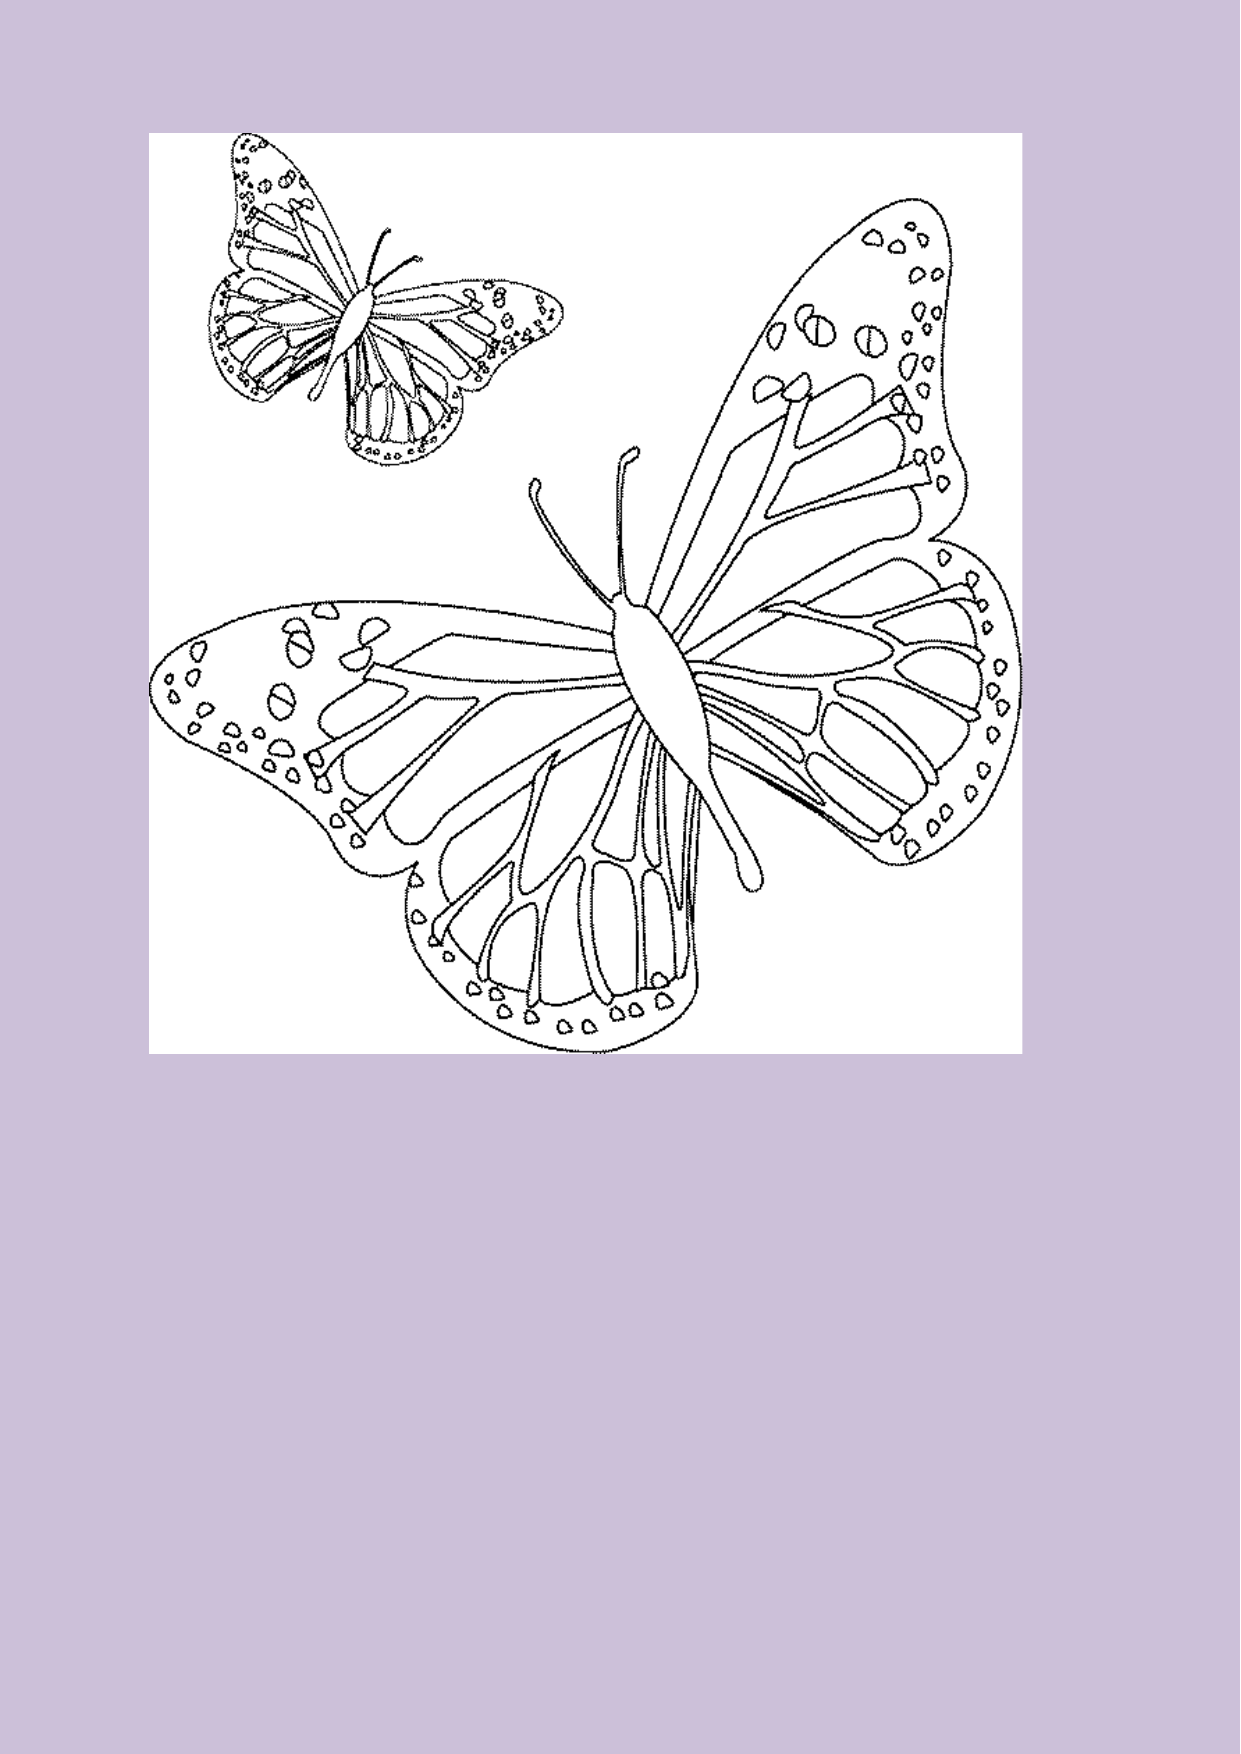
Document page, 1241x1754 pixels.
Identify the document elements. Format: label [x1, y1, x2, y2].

picture [149, 133, 1023, 1054]
